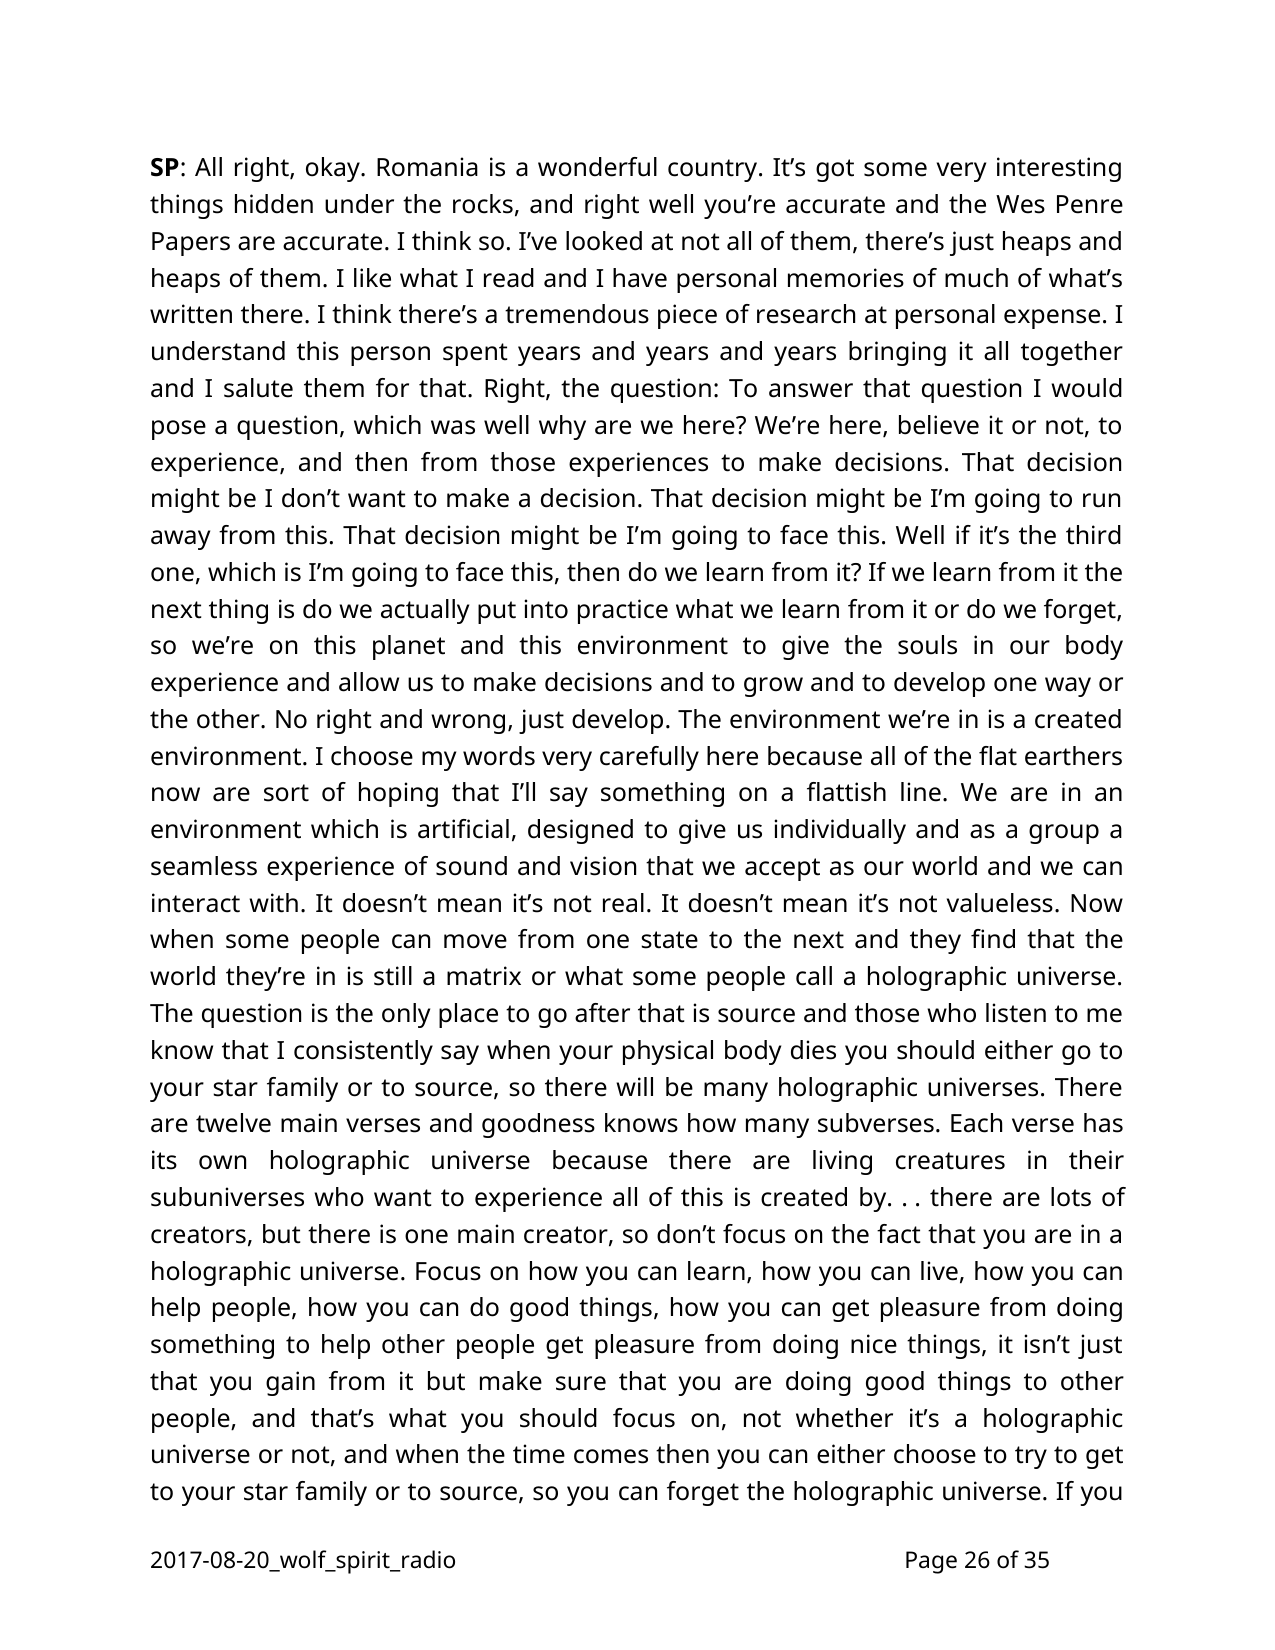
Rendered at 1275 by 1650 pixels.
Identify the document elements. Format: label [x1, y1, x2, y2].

text [150, 150, 1125, 1508]
